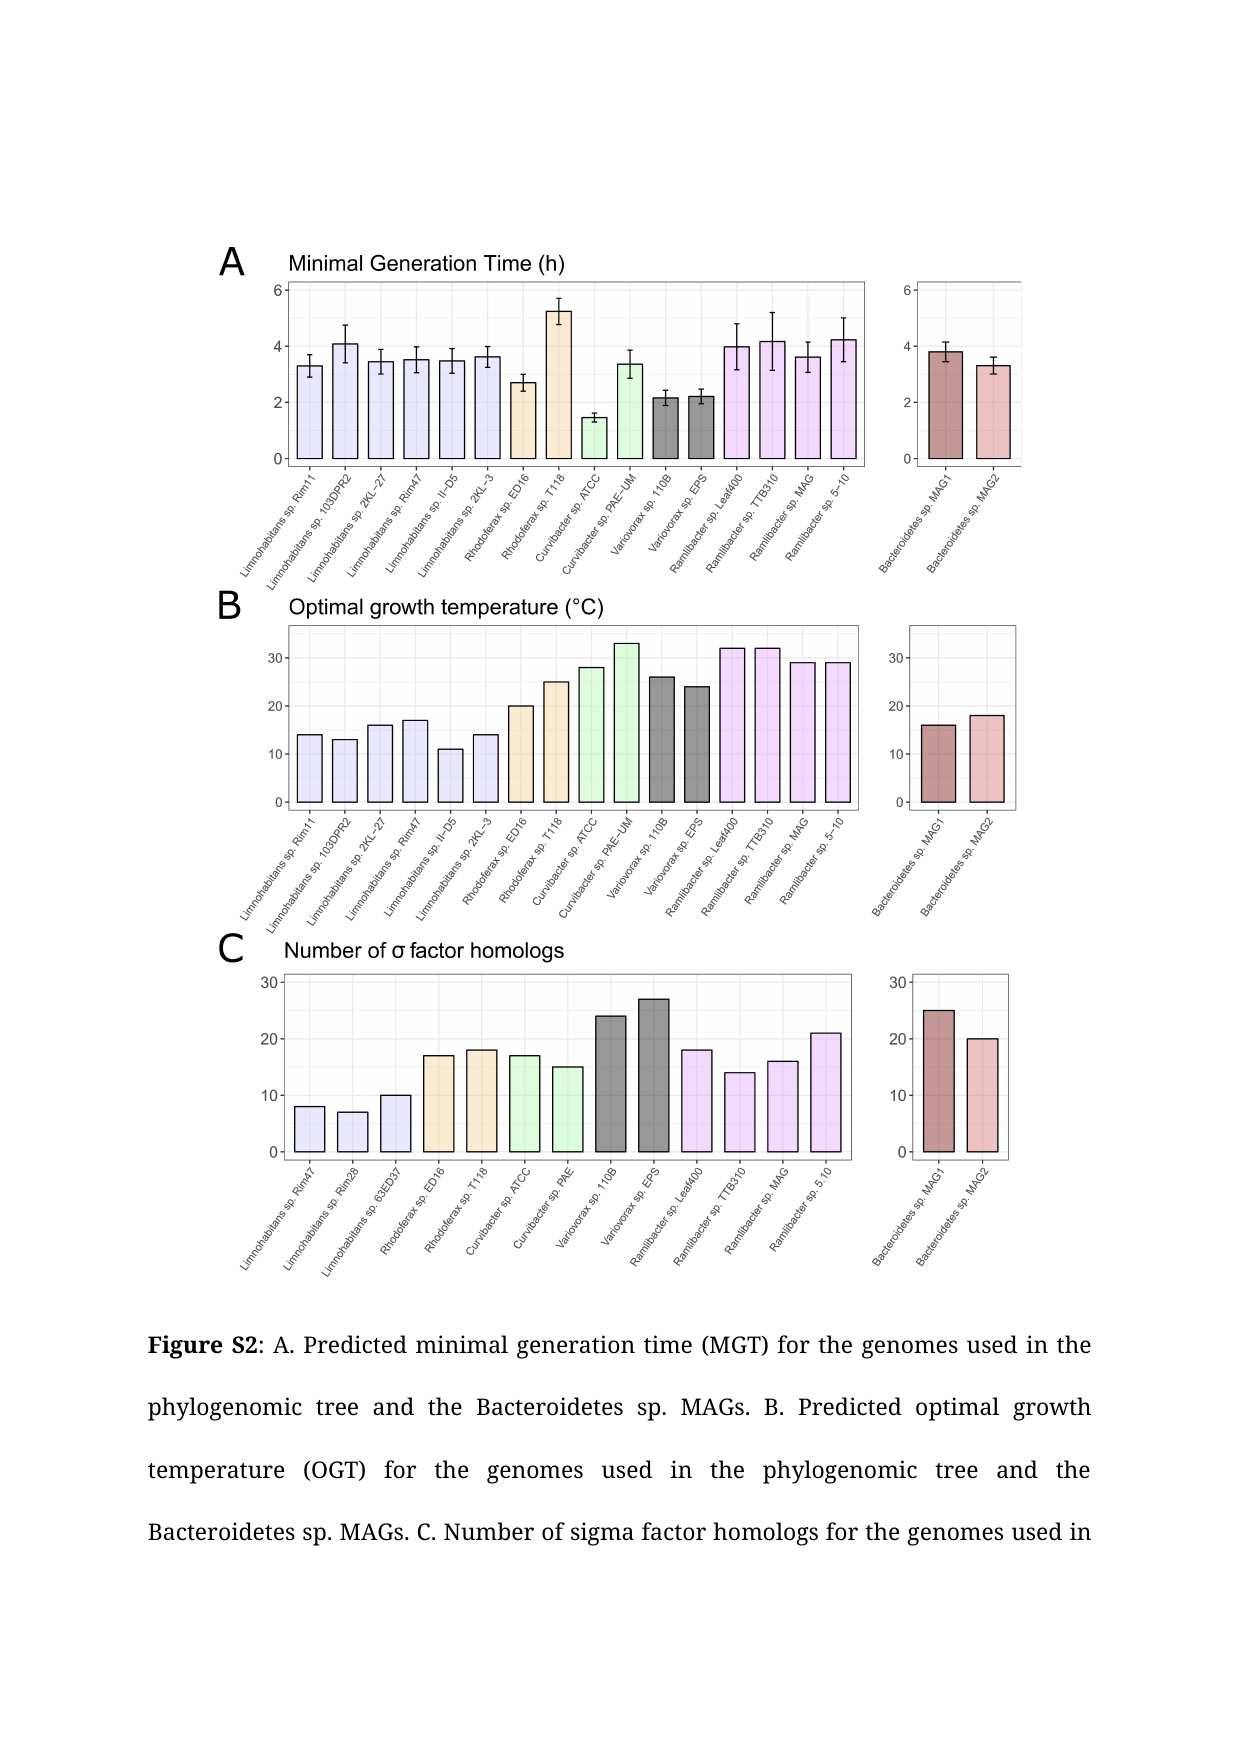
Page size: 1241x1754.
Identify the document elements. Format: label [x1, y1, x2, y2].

picture [219, 247, 1022, 1277]
text [148, 1329, 1093, 1547]
